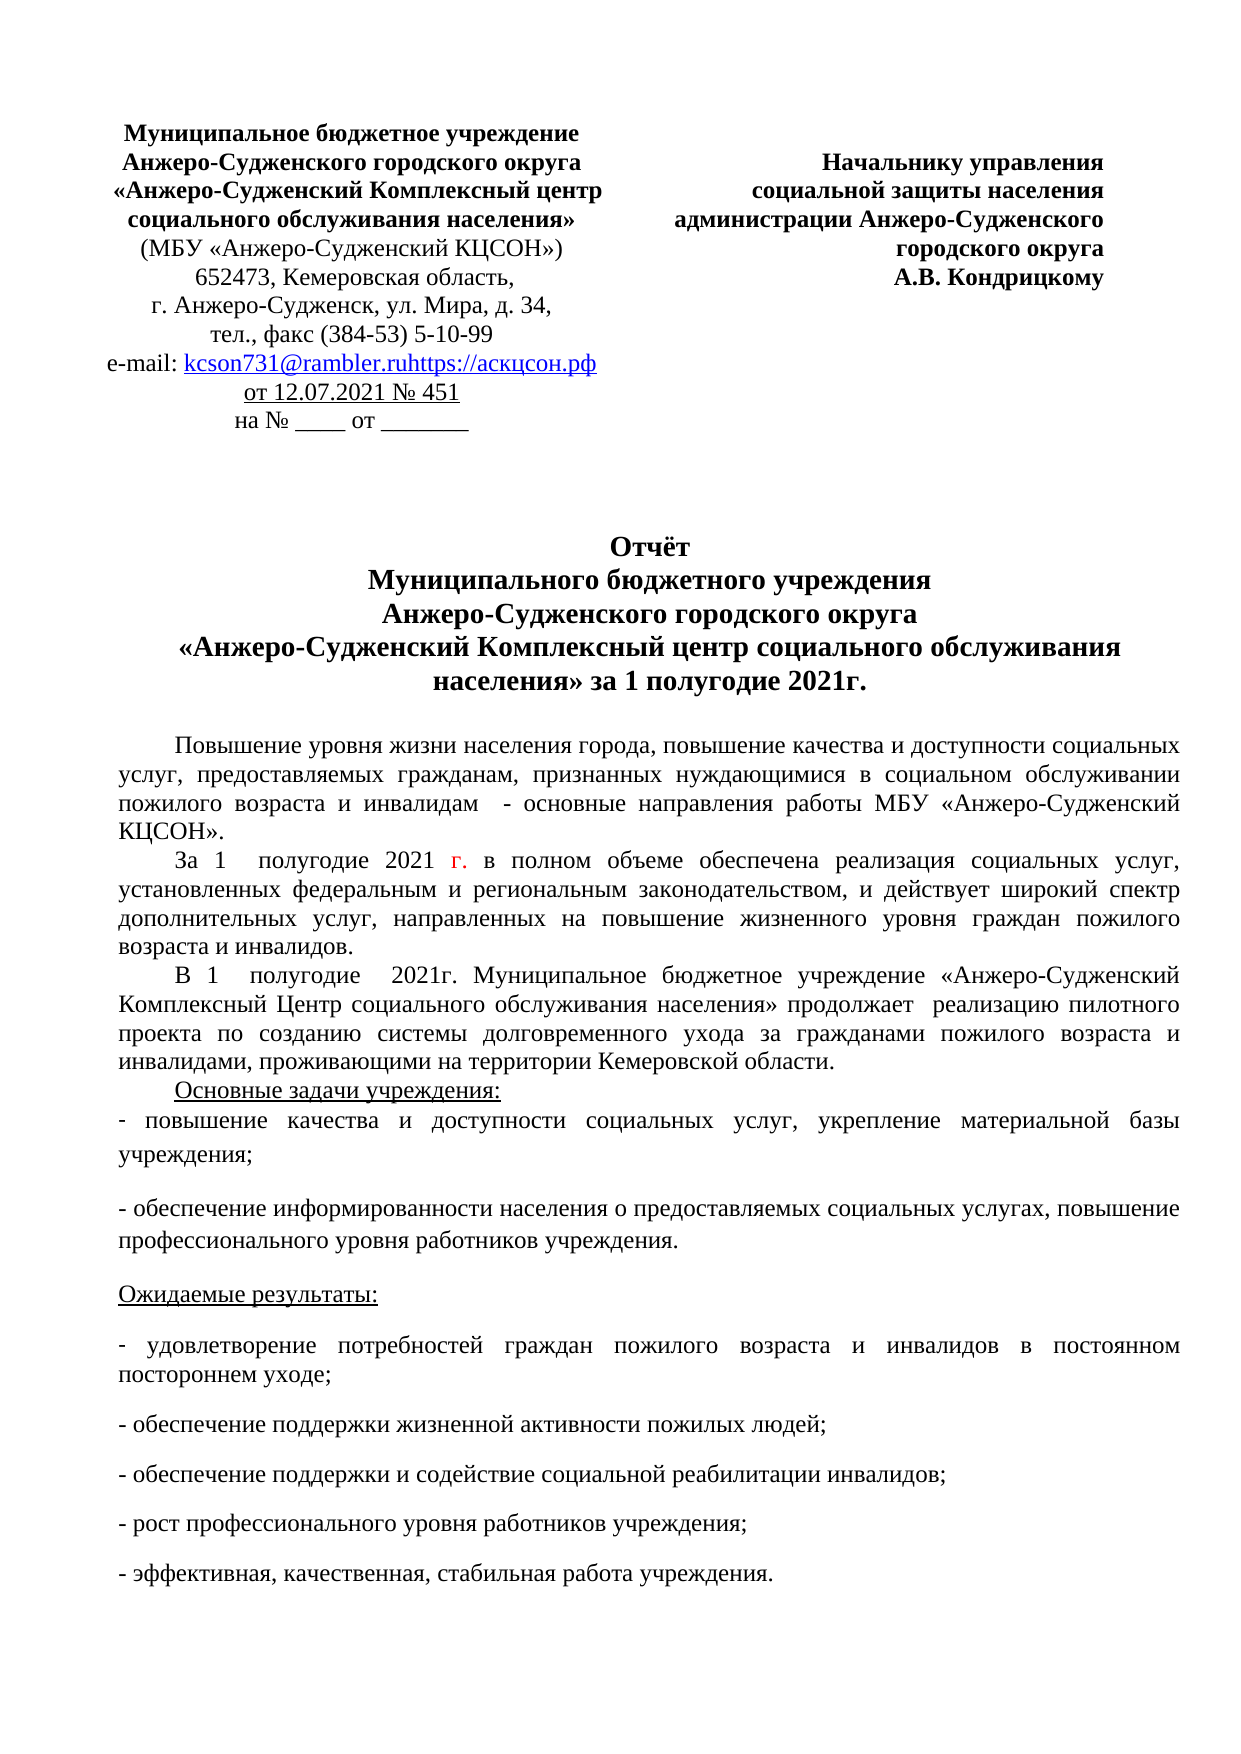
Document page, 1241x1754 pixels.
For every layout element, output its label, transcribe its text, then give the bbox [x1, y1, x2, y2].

text Анжеро-Судженского городского округа [118, 596, 1181, 629]
table_header Начальнику управления социальной защиты населения администрации Анжеро-Судженского городского округа А.В. Кондрицкому [614, 118, 1115, 462]
text - обеспечение информированности населения о предоставляемых социальных услугах, повышение профессионального уровня работников учреждения. [118, 1193, 1181, 1254]
text Основные задачи учреждения: [118, 1075, 1181, 1104]
text Ожидаемые результаты: [118, 1279, 1181, 1308]
table_header Муниципальное бюджетное учреждение Анжеро-Судженского городского округа «Анжеро-Судженский Комплексный центр социального обслуживания населения» (МБУ «Анжеро-Судженский КЦСОН») 652473, Кемеровская область, г. Анжеро-Судженск, ул. Мира, д. 34, тел., факс (384-53) 5-10-99 e-mail: kcson731@rambler.ruhttps://аскцсон.рф от 12.07.2021 № 451 на № ____ от _______ [89, 118, 614, 462]
text - повышение качества и доступности социальных услуг, укрепление материальной базы учреждения; [118, 1104, 1181, 1167]
text Отчёт [118, 529, 1181, 562]
text Повышение уровня жизни населения города, повышение качества и доступности социальных услуг, предоставляемых гражданам, признанных нуждающимися в социальном обслуживании пожилого возраста и инвалидам - основные направления работы МБУ «Анжеро-Судженский КЦСОН». [118, 730, 1181, 845]
text - удовлетворение потребностей граждан пожилого возраста и инвалидов в постоянном постороннем уходе; [118, 1329, 1181, 1388]
text - обеспечение поддержки жизненной активности пожилых людей; [118, 1409, 1181, 1438]
text «Анжеро-Судженский Комплексный центр социального обслуживания населения» за 1 полугодие 2021г. [118, 629, 1181, 697]
text - эффективная, качественная, стабильная работа учреждения. [118, 1558, 1181, 1587]
text В 1 полугодие 2021г. Муниципальное бюджетное учреждение «Анжеро-Судженский Комплексный Центр социального обслуживания населения» продолжает реализацию пилотного проекта по созданию системы долговременного ухода за гражданами пожилого возраста и инвалидами, проживающими на территории Кемеровской области. [118, 960, 1181, 1075]
text Муниципального бюджетного учреждения [118, 562, 1181, 596]
text - рост профессионального уровня работников учреждения; [118, 1508, 1181, 1537]
text - обеспечение поддержки и содействие социальной реабилитации инвалидов; [118, 1459, 1181, 1487]
text За 1 полугодие 2021 г. в полном объеме обеспечена реализация социальных услуг, установленных федеральным и региональным законодательством, и действует широкий спектр дополнительных услуг, направленных на повышение жизненного уровня граждан пожилого возраста и инвалидов. [118, 845, 1181, 960]
